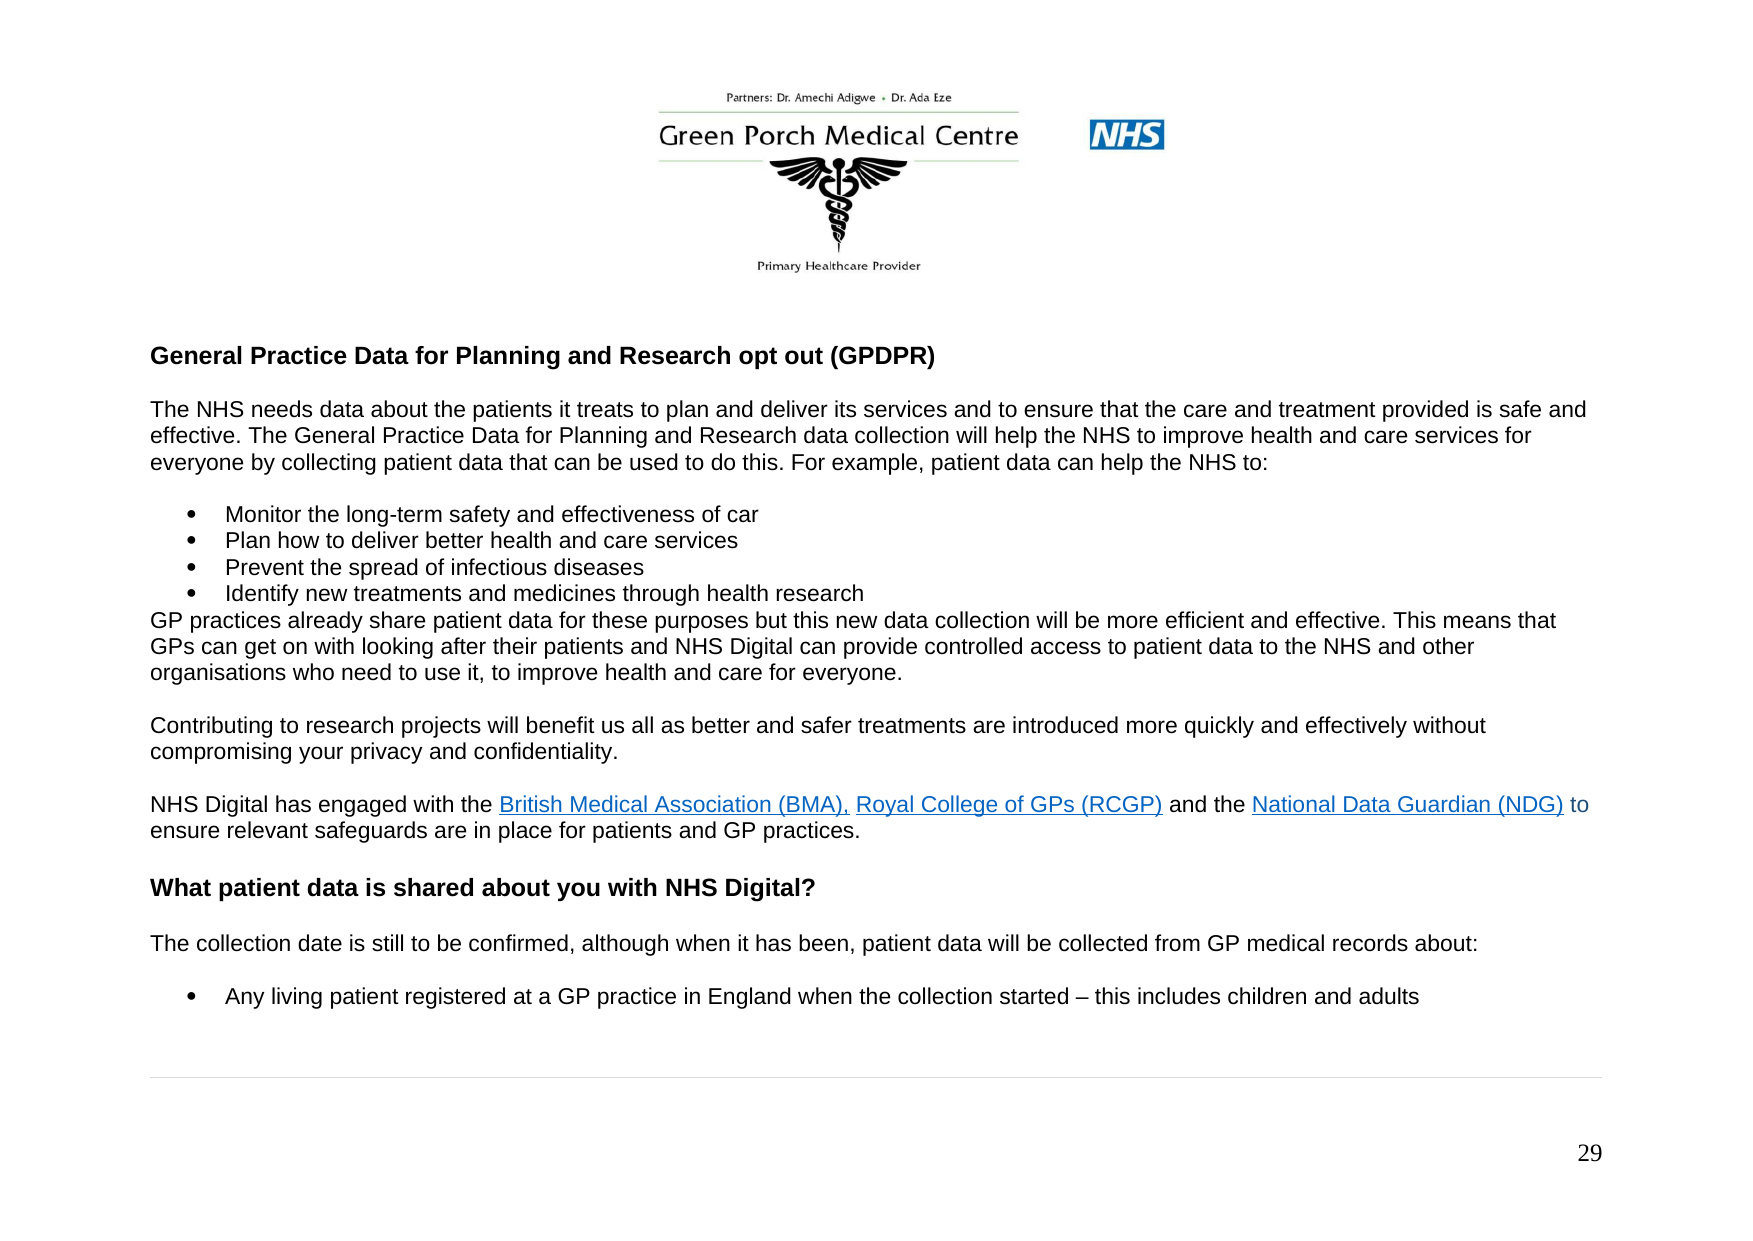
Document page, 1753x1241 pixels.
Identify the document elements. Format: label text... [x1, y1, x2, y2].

list Monitor the long-term safety and effectiveness of car [187, 501, 1602, 527]
text The collection date is still to be confirmed, although when it has been, patient data will be collected from GP medical records about: [150, 930, 1602, 956]
list Prevent the spread of infectious diseases [187, 554, 1602, 580]
text GP practices already share patient data for these purposes but this new data collection will be more efficient and effective. This means that GPs can get on with looking after their patients and NHS Digital can provide controlled access to patient data to the NHS and other organisations who need to use it, to improve health and care for everyone. [150, 607, 1602, 686]
list Plan how to deliver better health and care services [187, 527, 1602, 554]
list Identify new treatments and medicines through health research [187, 580, 1602, 607]
picture [570, 73, 1182, 284]
text NHS Digital has engaged with the British Medical Association (BMA), Royal College of GPs (RCGP) and the National Data Guardian (NDG) to ensure relevant safeguards are in place for patients and GP practices. [150, 791, 1602, 844]
text What patient data is shared about you with NHS Digital? [150, 872, 1602, 901]
text The NHS needs data about the patients it treats to plan and deliver its services and to ensure that the care and treatment provided is safe and effective. The General Practice Data for Planning and Research data collection will help the NHS to improve health and care services for everyone by collecting patient data that can be used to do this. For example, patient data can help the NHS to: [150, 396, 1602, 475]
text General Practice Data for Planning and Research opt out (GPDPR) [150, 341, 1602, 369]
text Contributing to research projects will benefit us all as better and safer treatments are introduced more quickly and effectively without compromising your privacy and confidentiality. [150, 712, 1602, 765]
list Any living patient registered at a GP practice in England when the collection started – this includes children and adults [187, 983, 1602, 1009]
